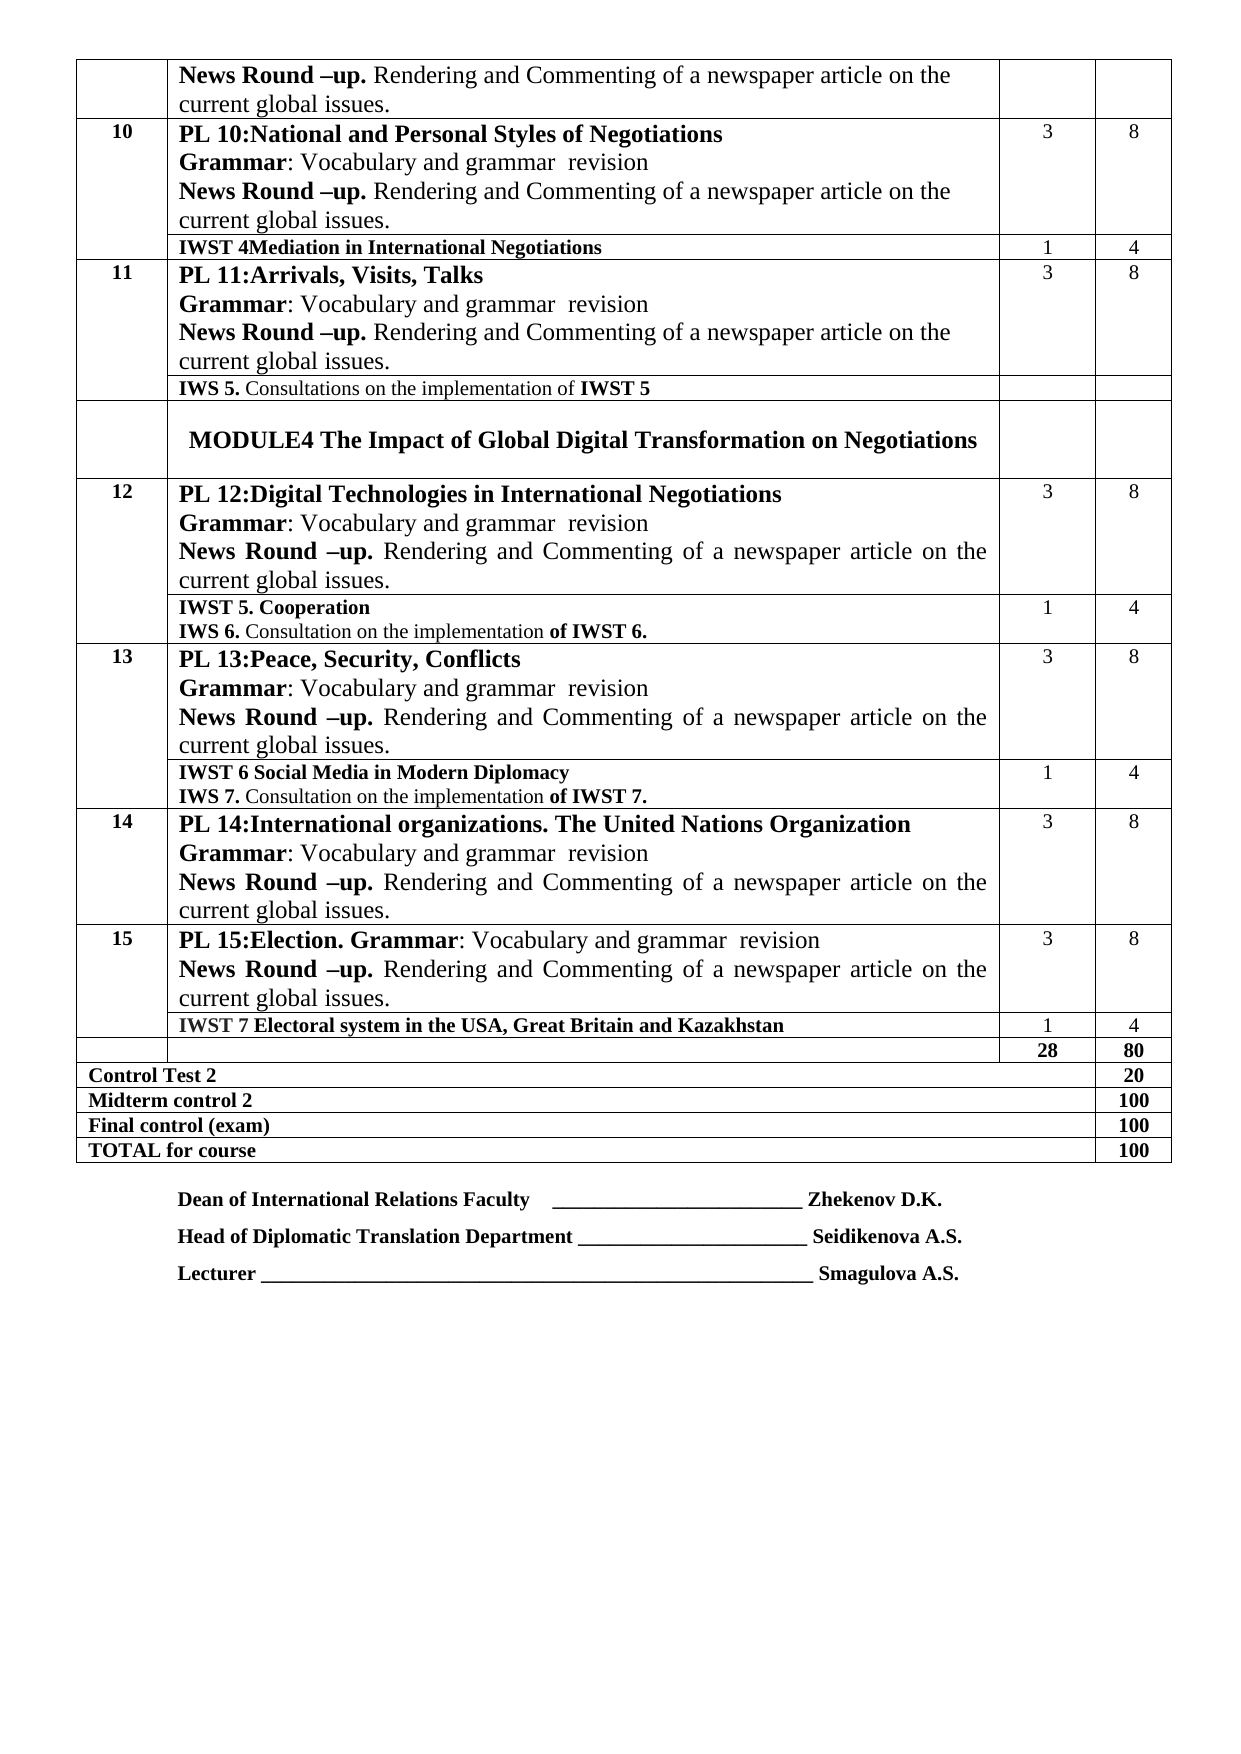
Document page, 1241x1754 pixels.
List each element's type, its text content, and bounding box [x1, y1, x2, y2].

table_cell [168, 60, 999, 118]
table_cell PL 11:Arrivals, Visits, Talks Grammar: Vocabulary and grammar revision News Round –up. Rendering and Commenting of a newspaper article on the current global issues. [168, 260, 999, 375]
table_cell 20 [1096, 1063, 1171, 1087]
table_cell [1000, 376, 1095, 400]
table_cell 1 [1000, 595, 1095, 643]
table_cell 3 [1000, 809, 1095, 924]
table_cell 14 [77, 809, 167, 924]
table_cell IWST 4Mediation in International Negotiations [168, 235, 999, 259]
table_cell 8 [1096, 644, 1171, 759]
table_cell IWST 7 Electoral system in the USA, Great Britain and Kazakhstan [168, 1013, 999, 1037]
table_cell 80 [1096, 1038, 1171, 1062]
table_cell 4 [1096, 235, 1171, 259]
table_cell 4 [1096, 595, 1171, 643]
table_cell [77, 401, 167, 478]
text Dean of International Relations Faculty ________________________ Zhekenov D.K. [177, 1187, 1152, 1211]
table_cell 8 [1096, 925, 1171, 1012]
table_cell 3 [1000, 644, 1095, 759]
table_cell PL 13:Peace, Security, Conflicts Grammar: Vocabulary and grammar revision News Round –up. Rendering and Commenting of a newspaper article on the current global issues. [168, 644, 999, 759]
table_cell [1096, 376, 1171, 400]
table_cell TOTAL for course [77, 1138, 1095, 1162]
table_cell IWST 6 Social Media in Modern Diplomacy IWS 7. Consultation on the implementation of IWST 7. [168, 760, 999, 808]
table_cell PL 14:International organizations. The United Nations Organization Grammar: Vocabulary and grammar revision News Round –up. Rendering and Commenting of a newspaper article on the current global issues. [168, 809, 999, 924]
table_cell Control Test 2 [77, 1063, 1095, 1087]
table_cell IWS 5. Consultations on the implementation of IWST 5 [168, 376, 999, 400]
table_cell [168, 1038, 999, 1062]
table_cell 8 [1096, 119, 1171, 234]
table_cell [1096, 401, 1171, 478]
table_cell 1 [1000, 1013, 1095, 1037]
table_cell 1 [1000, 235, 1095, 259]
table_cell 12 [77, 479, 167, 643]
table_cell 10 [77, 119, 167, 259]
table_cell 3 [1000, 60, 1095, 118]
table_cell 28 [1000, 1038, 1095, 1062]
table_cell IWST 5. Cooperation IWS 6. Consultation on the implementation of IWST 6. [168, 595, 999, 643]
table_cell MODULE4 The Impact of Global Digital Transformation on Negotiations [168, 401, 999, 478]
table_cell 1 [1000, 760, 1095, 808]
table_cell 100 [1096, 1113, 1171, 1137]
table_cell 8 [1096, 479, 1171, 594]
table_cell 3 [1000, 260, 1095, 375]
table_cell [1000, 401, 1095, 478]
table_cell [77, 1038, 167, 1062]
table_cell Midterm control 2 [77, 1088, 1095, 1112]
table_cell 100 [1096, 1138, 1171, 1162]
table_cell 100 [1096, 1088, 1171, 1112]
table_cell 3 [1000, 925, 1095, 1012]
text Lecturer _____________________________________________________ Smagulova A.S. [177, 1261, 1152, 1284]
text Head of Diplomatic Translation Department ______________________ Seidikenova A.S. [177, 1224, 1152, 1248]
table_cell PL 10:National and Personal Styles of Negotiations Grammar: Vocabulary and grammar revision News Round –up. Rendering and Commenting of a newspaper article on the current global issues. [168, 119, 999, 234]
table_cell 4 [1096, 760, 1171, 808]
table_cell Final control (exam) [77, 1113, 1095, 1137]
table_cell 9 [77, 60, 167, 118]
table_cell 4 [1096, 1013, 1171, 1037]
table_cell 3 [1000, 119, 1095, 234]
table_cell 15 [77, 925, 167, 1037]
table_cell 8 [1096, 60, 1171, 118]
table_cell 8 [1096, 809, 1171, 924]
table_cell PL 12:Digital Technologies in International Negotiations Grammar: Vocabulary and grammar revision News Round –up. Rendering and Commenting of a newspaper article on the current global issues. [168, 479, 999, 594]
table_cell 13 [77, 644, 167, 808]
table_cell 8 [1096, 260, 1171, 375]
table_cell PL 15:Election. Grammar: Vocabulary and grammar revision News Round –up. Rendering and Commenting of a newspaper article on the current global issues. [168, 925, 999, 1012]
table_cell 11 [77, 260, 167, 400]
table_cell 3 [1000, 479, 1095, 594]
